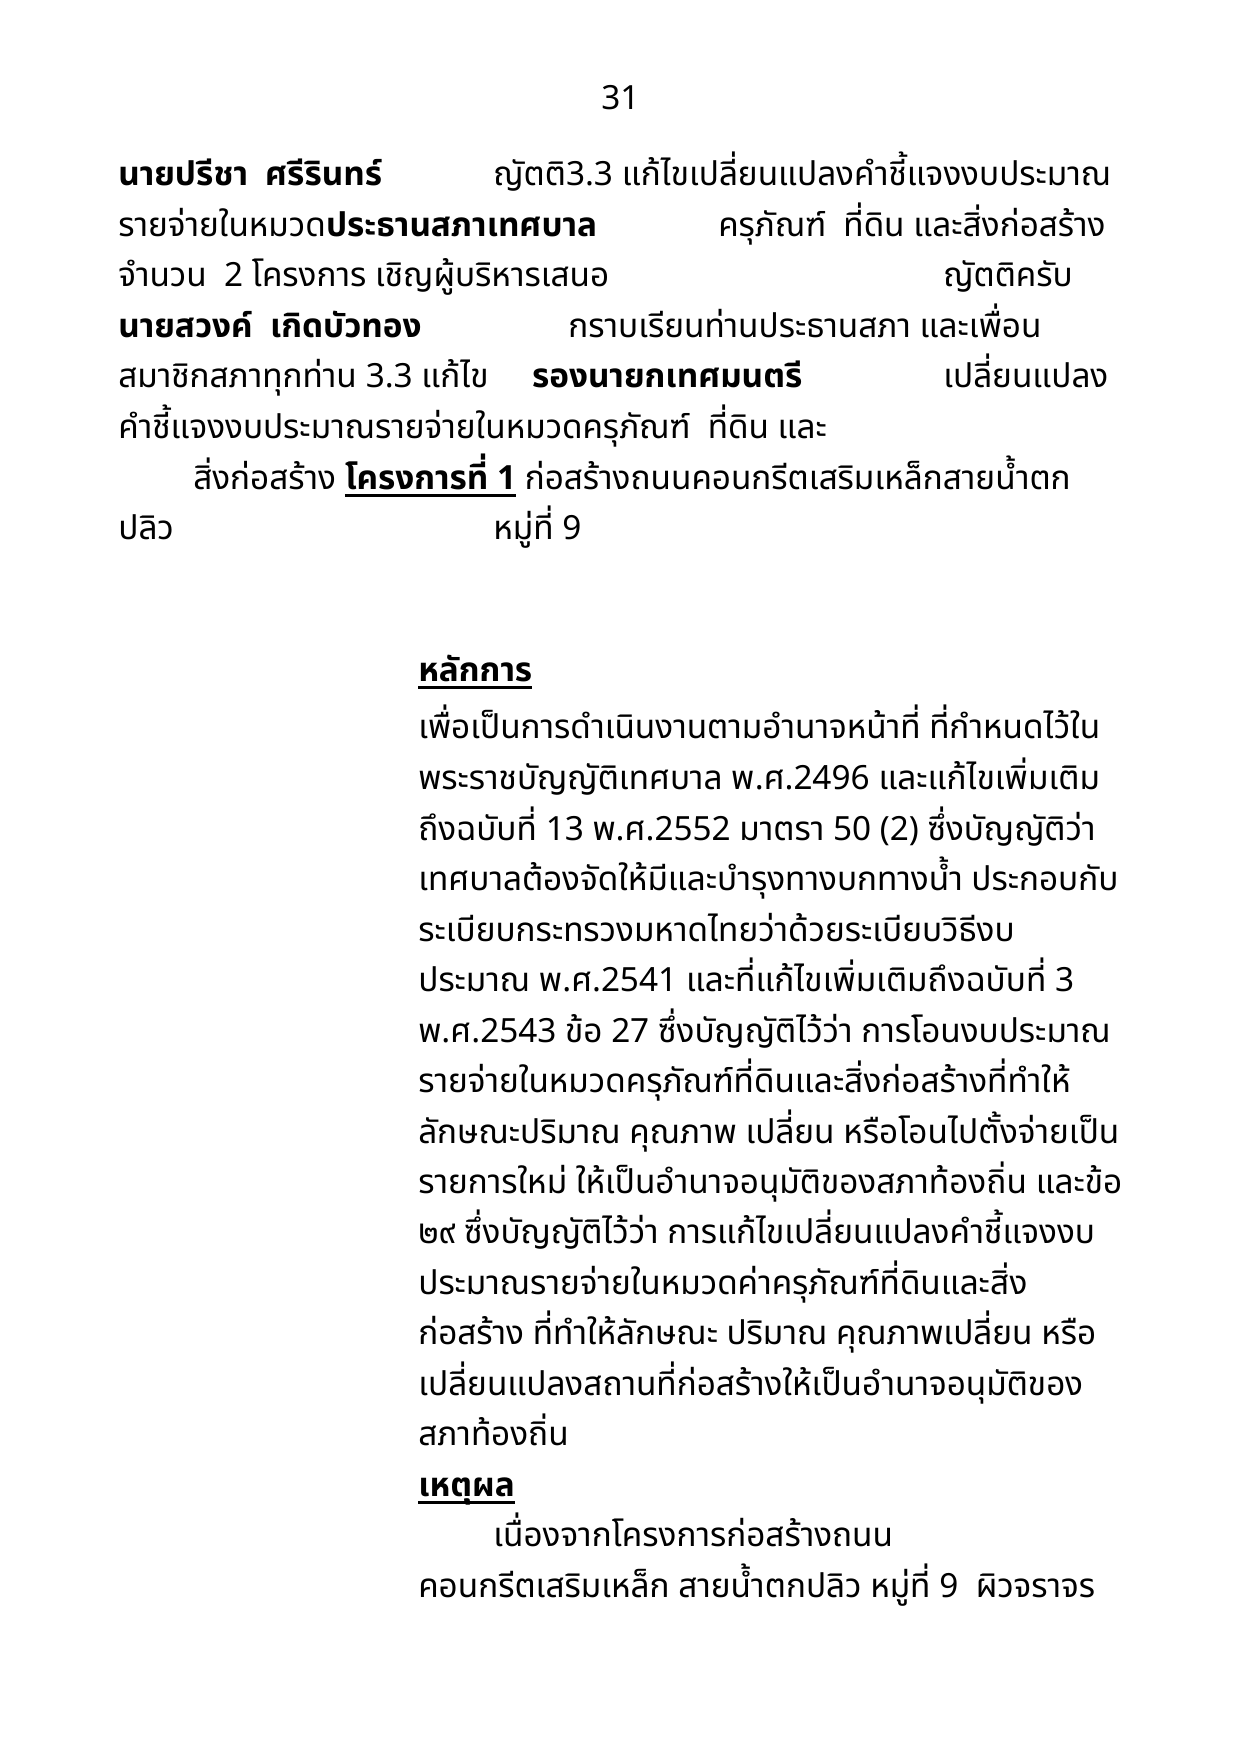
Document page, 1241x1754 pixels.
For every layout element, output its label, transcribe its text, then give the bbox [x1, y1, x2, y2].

text หลักการ [118, 646, 1122, 696]
text เหตุผล [118, 1461, 1122, 1511]
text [413, 1511, 1122, 1612]
text เพื่อเป็นการดำเนินงานตามอำนาจหน้าที่ ที่กำหนดไว้ในพระราชบัญญัติเทศบาล พ.ศ.2496 และแก้ไขเพิ่มเติมถึงฉบับที่ 13 พ.ศ.2552 มาตรา 50 (2) ซึ่งบัญญัติว่าเทศบาลต้องจัดให้มีและบำรุงทางบกทางน้ำ ประกอบกับระเบียบกระทรวงมหาดไทยว่าด้วยระเบียบวิธีงบประมาณ พ.ศ.2541 และที่แก้ไขเพิ่มเติมถึงฉบับที่ 3 พ.ศ.2543 ข้อ 27 ซึ่งบัญญัติไว้ว่า การโอนงบประมาณรายจ่ายในหมวดครุภัณฑ์ที่ดินและสิ่งก่อสร้างที่ทำให้ลักษณะปริมาณ คุณภาพ เปลี่ยน หรือโอนไปตั้งจ่ายเป็นรายการใหม่ ให้เป็นอำนาจอนุมัติของสภาท้องถิ่น และข้อ ๒๙ ซึ่งบัญญัติไว้ว่า การแก้ไขเปลี่ยนแปลงคำชี้แจงงบประมาณรายจ่ายในหมวดค่าครุภัณฑ์ที่ดินและสิ่งก่อสร้าง ที่ทำให้ลักษณะ ปริมาณ คุณภาพเปลี่ยน หรือเปลี่ยนแปลงสถานที่ก่อสร้างให้เป็นอำนาจอนุมัติของสภาท้องถิ่น [418, 703, 1122, 1461]
text นายสวงค์ เกิดบัวทอง กราบเรียนท่านประธานสภา และเพื่อนสมาชิกสภาทุกท่าน 3.3 แก้ไข รองนายกเทศมนตรี เปลี่ยนแปลงคำชี้แจงงบประมาณรายจ่ายในหมวดครุภัณฑ์ ที่ดิน และ สิ่งก่อสร้าง โครงการที่ 1 ก่อสร้างถนนคอนกรีตเสริมเหล็กสายน้ำตกปลิว หมู่ที่ 9 [118, 302, 1122, 555]
text นายปรีชา ศรีรินทร์ ญัตติ3.3 แก้ไขเปลี่ยนแปลงคำชี้แจงงบประมาณรายจ่ายในหมวดประธานสภาเทศบาล ครุภัณฑ์ ที่ดิน และสิ่งก่อสร้าง จำนวน 2 โครงการ เชิญผู้บริหารเสนอ ญัตติครับ [118, 150, 1122, 302]
